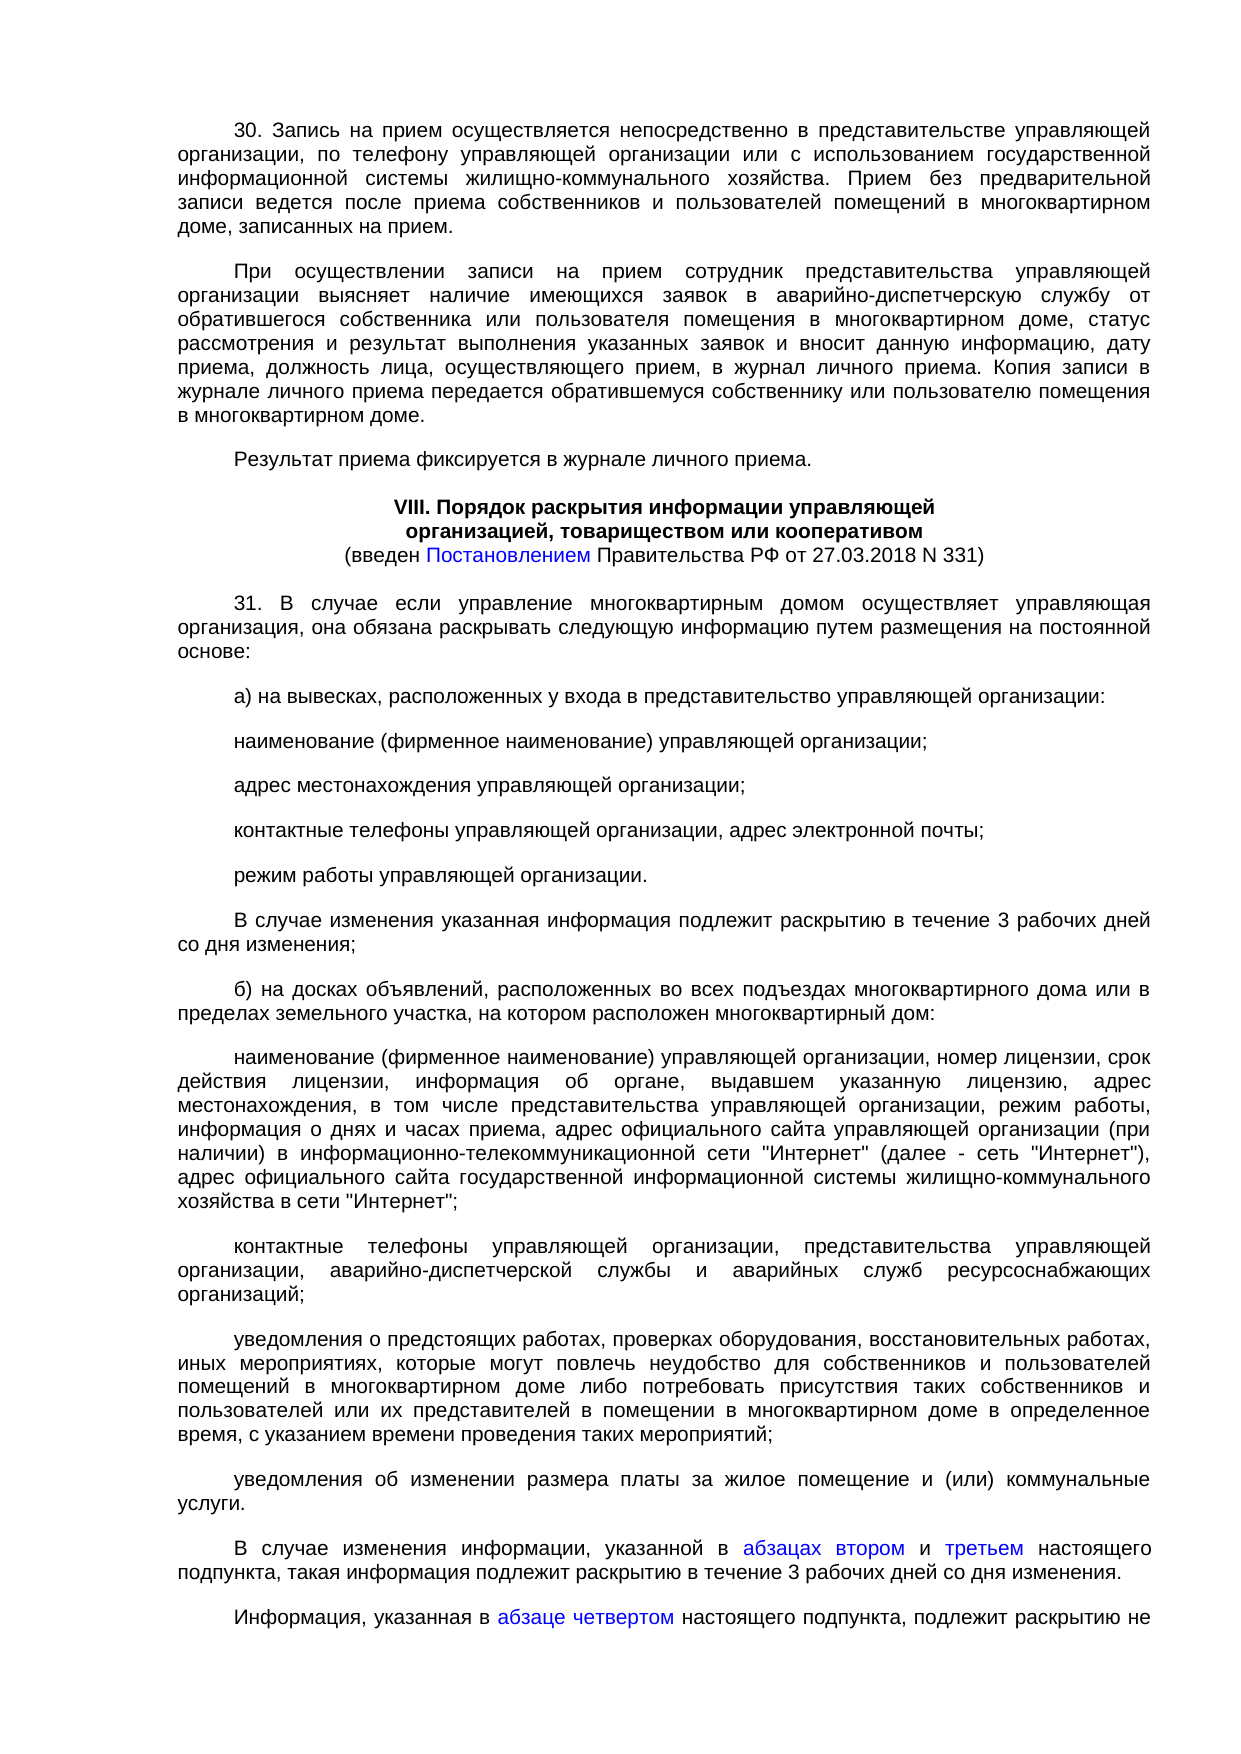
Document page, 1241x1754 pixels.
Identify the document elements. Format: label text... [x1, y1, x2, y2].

text а) на вывесках, расположенных у входа в представительство управляющей организации: [177, 684, 1152, 708]
text контактные телефоны управляющей организации, представительства управляющей организации, аварийно-диспетчерской службы и аварийных служб ресурсоснабжающих организаций; [177, 1234, 1152, 1306]
text (введен Постановлением Правительства РФ от 27.03.2018 N 331) [177, 543, 1152, 567]
text контактные телефоны управляющей организации, адрес электронной почты; [177, 818, 1152, 842]
text уведомления о предстоящих работах, проверках оборудования, восстановительных работах, иных мероприятиях, которые могут повлечь неудобство для собственников и пользователей помещений в многоквартирном доме либо потребовать присутствия таких собственников и пользователей или их представителей в помещении в многоквартирном доме в определенное время, с указанием времени проведения таких мероприятий; [177, 1326, 1152, 1446]
text б) на досках объявлений, расположенных во всех подъездах многоквартирного дома или в пределах земельного участка, на котором расположен многоквартирный дом: [177, 976, 1152, 1024]
text Результат приема фиксируется в журнале личного приема. [177, 447, 1152, 471]
text наименование (фирменное наименование) управляющей организации, номер лицензии, срок действия лицензии, информация об органе, выдавшем указанную лицензию, адрес местонахождения, в том числе представительства управляющей организации, режим работы, информация о днях и часах приема, адрес официального сайта управляющей организации (при наличии) в информационно-телекоммуникационной сети "Интернет" (далее - сеть "Интернет"), адрес официального сайта государственной информационной системы жилищно-коммунального хозяйства в сети "Интернет"; [177, 1045, 1152, 1213]
title VIII. Порядок раскрытия информации управляющей [177, 495, 1152, 519]
text наименование (фирменное наименование) управляющей организации; [177, 728, 1152, 752]
text В случае изменения указанная информация подлежит раскрытию в течение 3 рабочих дней со дня изменения; [177, 908, 1152, 956]
text 30. Запись на прием осуществляется непосредственно в представительстве управляющей организации, по телефону управляющей организации или с использованием государственной информационной системы жилищно-коммунального хозяйства. Прием без предварительной записи ведется после приема собственников и пользователей помещений в многоквартирном доме, записанных на прием. [177, 118, 1152, 238]
text В случае изменения информации, указанной в абзацах втором и третьем настоящего подпункта, такая информация подлежит раскрытию в течение 3 рабочих дней со дня изменения. [177, 1536, 1152, 1584]
text адрес местонахождения управляющей организации; [177, 773, 1152, 797]
text режим работы управляющей организации. [177, 863, 1152, 887]
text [177, 1604, 1152, 1628]
text уведомления об изменении размера платы за жилое помещение и (или) коммунальные услуги. [177, 1467, 1152, 1515]
title организацией, товариществом или кооперативом [177, 519, 1152, 543]
text При осуществлении записи на прием сотрудник представительства управляющей организации выясняет наличие имеющихся заявок в аварийно-диспетчерскую службу от обратившегося собственника или пользователя помещения в многоквартирном доме, статус рассмотрения и результат выполнения указанных заявок и вносит данную информацию, дату приема, должность лица, осуществляющего прием, в журнал личного приема. Копия записи в журнале личного приема передается обратившемуся собственнику или пользователю помещения в многоквартирном доме. [177, 259, 1152, 426]
text 31. В случае если управление многоквартирным домом осуществляет управляющая организация, она обязана раскрывать следующую информацию путем размещения на постоянной основе: [177, 591, 1152, 663]
